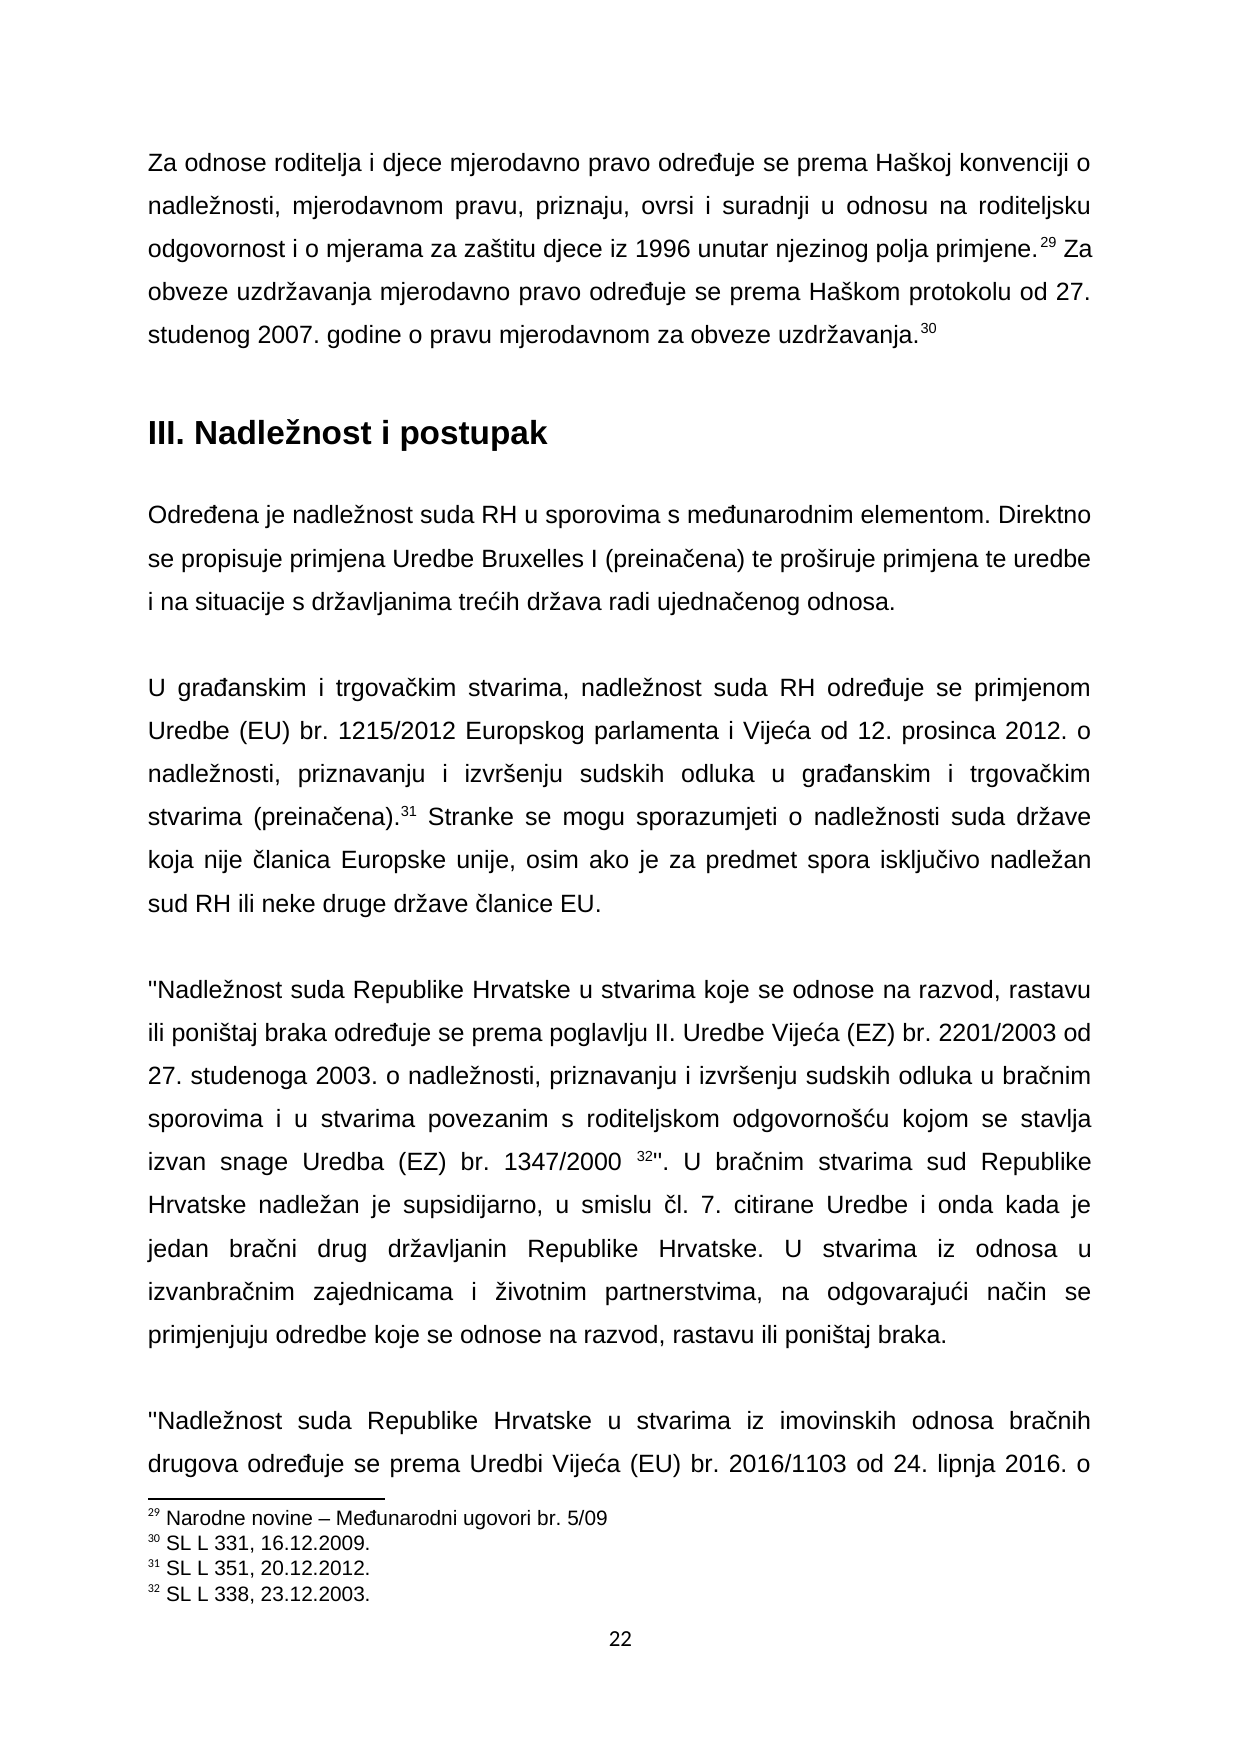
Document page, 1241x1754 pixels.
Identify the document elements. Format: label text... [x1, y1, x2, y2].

text Određena je nadležnost suda RH u sporovima s međunarodnim elementom. Direktno se propisuje primjena Uredbe Bruxelles I (preinačena) te proširuje primjena te uredbe i na situacije s državljanima trećih država radi ujednačenog odnosa. [148, 501, 1093, 616]
subtitle III. Nadležnost i postupak [148, 413, 1093, 452]
text ''Nadležnost suda Republike Hrvatske u stvarima koje se odnose na razvod, rastavu ili poništaj braka određuje se prema poglavlju II. Uredbe Vijeća (EZ) br. 2201/2003 od 27. studenoga 2003. o nadležnosti, priznavanju i izvršenju sudskih odluka u bračnim sporovima i u stvarima povezanim s roditeljskom odgovornošću kojom se stavlja izvan snage Uredba (EZ) br. 1347/2000 ''. U bračnim stvarima sud Republike Hrvatske nadležan je supsidijarno, u smislu čl. 7. citirane Uredbe i onda kada je jedan bračni drug državljanin Republike Hrvatske. U stvarima iz odnosa u izvanbračnim zajednicama i životnim partnerstvima, na odgovarajući način se primjenjuju odredbe koje se odnose na razvod, rastavu ili poništaj braka. [148, 975, 1093, 1349]
text U građanskim i trgovačkim stvarima, nadležnost suda RH određuje se primjenom Uredbe (EU) br. 1215/2012 Europskog parlamenta i Vijeća od 12. prosinca 2012. o nadležnosti, priznavanju i izvršenju sudskih odluka u građanskim i trgovačkim stvarima (preinačena). Stranke se mogu sporazumjeti o nadležnosti suda države koja nije članica Europske unije, osim ako je za predmet spora isključivo nadležan sud RH ili neke druge države članice EU. [148, 673, 1093, 917]
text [148, 1406, 1093, 1478]
text Za odnose roditelja i djece mjerodavno pravo određuje se prema Haškoj konvenciji o nadležnosti, mjerodavnom pravu, priznaju, ovrsi i suradnji u odnosu na roditeljsku odgovornost i o mjerama za zaštitu djece iz 1996 unutar njezinog polja primjene. Za obveze uzdržavanja mjerodavno pravo određuje se prema Haškom protokolu od 27. studenog 2007. godine o pravu mjerodavnom za obveze uzdržavanja. [148, 148, 1093, 349]
